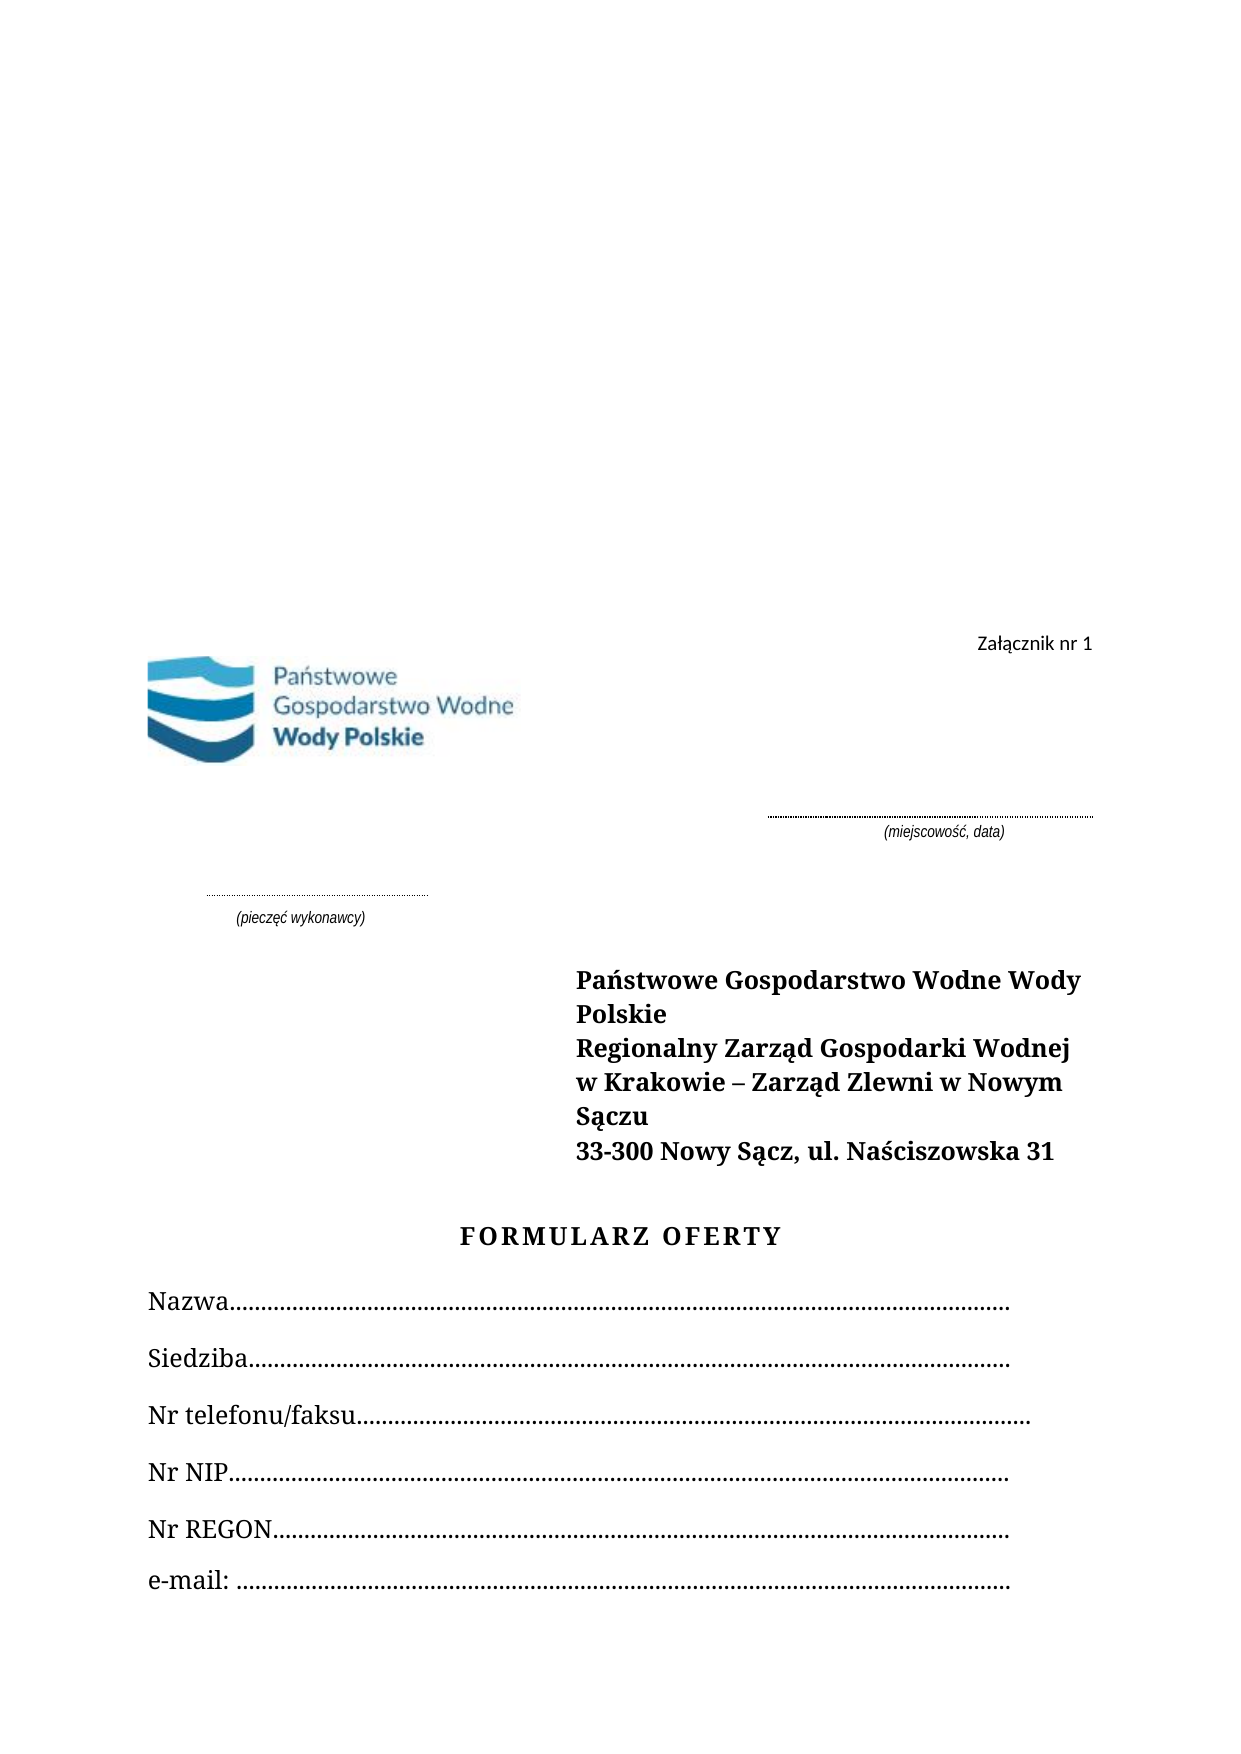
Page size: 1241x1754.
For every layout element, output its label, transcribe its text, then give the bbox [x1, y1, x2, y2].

text Nr telefonu/faksu............................................................................................................ [148, 1397, 1093, 1431]
text Nazwa............................................................................................................................. [148, 1283, 1093, 1317]
picture [147, 656, 521, 766]
text Nr REGON...................................................................................................................... [148, 1511, 1093, 1545]
text Regionalny Zarząd Gospodarki Wodnej w Krakowie – Zarząd Zlewni w Nowym Sączu 33-300 Nowy Sącz, ul. Naściszowska 31 [576, 1031, 1093, 1167]
text Nr NIP............................................................................................................................. [148, 1454, 1093, 1488]
text FORMULARZ OFERTY [148, 1218, 1093, 1252]
text (miejscowość, data) [148, 822, 1093, 841]
text Siedziba.......................................................................................................................... [148, 1340, 1093, 1374]
text e-mail: ............................................................................................................................ [148, 1562, 1093, 1596]
text Załącznik nr 1 [148, 631, 1093, 656]
text (pieczęć wykonawcy) [207, 901, 1093, 929]
text Państwowe Gospodarstwo Wodne Wody Polskie [576, 963, 1093, 1031]
